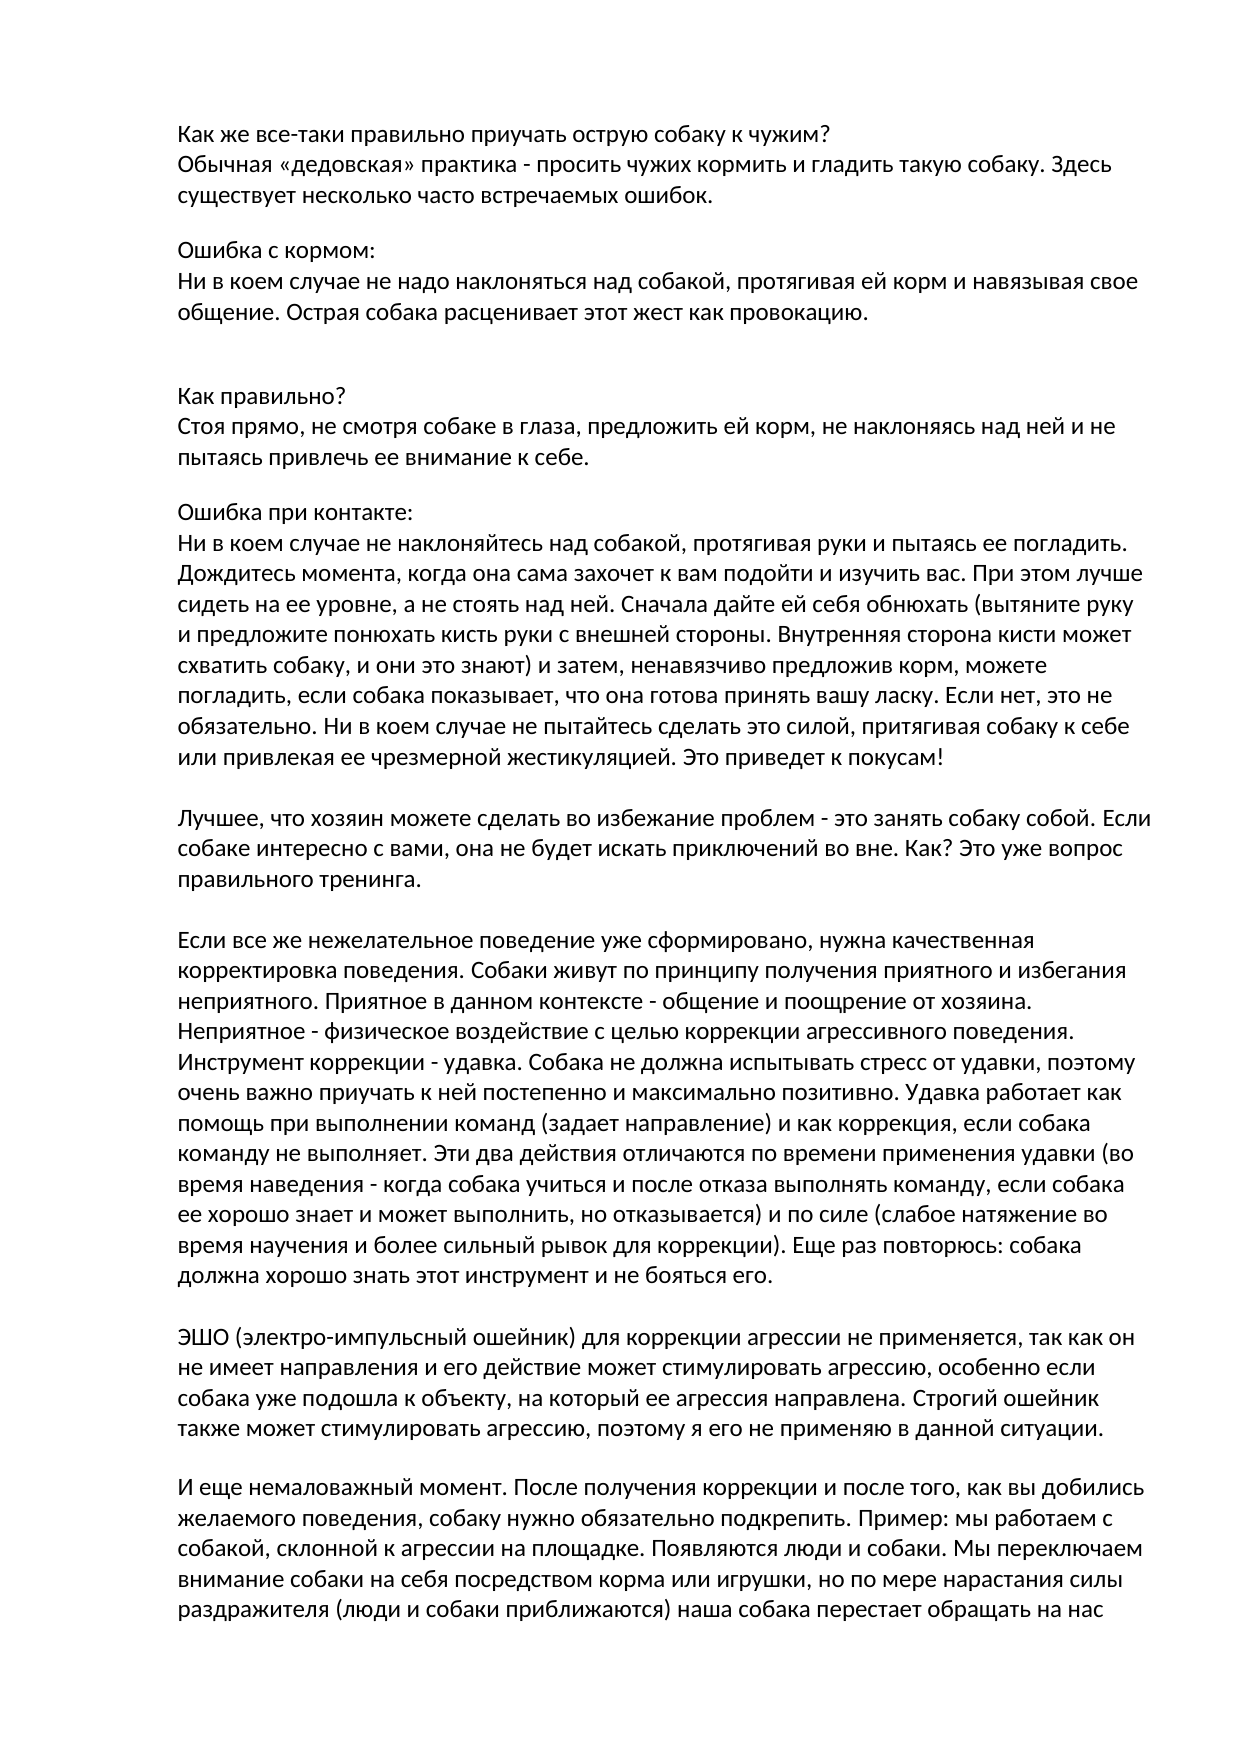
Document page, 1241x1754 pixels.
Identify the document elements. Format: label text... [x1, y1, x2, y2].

text Ошибка при контакте: Ни в коем случае не наклоняйтесь над собакой, протягивая руки и пытаясь ее погладить. Дождитесь момента, когда она сама захочет к вам подойти и изучить вас. При этом лучше сидеть на ее уровне, а не стоять над ней. Сначала дайте ей себя обнюхать (вытяните руку и предложите понюхать кисть руки с внешней стороны. Внутренняя сторона кисти может схватить собаку, и они это знают) и затем, ненавязчиво предложив корм, можете погладить, если собака показывает, что она готова принять вашу ласку. Если нет, это не обязательно. Ни в коем случае не пытайтесь сделать это силой, притягивая собаку к себе или привлекая ее чрезмерной жестикуляцией. Это приведет к покусам! [177, 497, 1152, 771]
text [177, 1471, 1152, 1624]
text Если все же нежелательное поведение уже сформировано, нужна качественная корректировка поведения. Собаки живут по принципу получения приятного и избегания неприятного. Приятное в данном контексте - общение и поощрение от хозяина. Неприятное - физическое воздействие с целью коррекции агрессивного поведения. Инструмент коррекции - удавка. Собака не должна испытывать стресс от удавки, поэтому очень важно приучать к ней постепенно и максимально позитивно. Удавка работает как помощь при выполнении команд (задает направление) и как коррекция, если собака команду не выполняет. Эти два действия отличаются по времени применения удавки (во время наведения - когда собака учиться и после отказа выполнять команду, если собака ее хорошо знает и может выполнить, но отказывается) и по силе (слабое натяжение во время научения и более сильный рывок для коррекции). Еще раз повторюсь: собака должна хорошо знать этот инструмент и не бояться его. [177, 893, 1152, 1290]
text Как же все-таки правильно приучать острую собаку к чужим? Обычная «дедовская» практика - просить чужих кормить и гладить такую собаку. Здесь существует несколько часто встречаемых ошибок. [177, 118, 1152, 210]
text Как правильно? Стоя прямо, не смотря собаке в глаза, предложить ей корм, не наклоняясь над ней и не пытаясь привлечь ее внимание к себе. [177, 380, 1152, 472]
text Ошибка с кормом: Ни в коем случае не надо наклоняться над собакой, протягивая ей корм и навязывая свое общение. Острая собака расценивает этот жест как провокацию. [177, 235, 1152, 355]
text ЭШО (электро-импульсный ошейник) для коррекции агрессии не применяется, так как он не имеет направления и его действие может стимулировать агрессию, особенно если собака уже подошла к объекту, на который ее агрессия направлена. Строгий ошейник также может стимулировать агрессию, поэтому я его не применяю в данной ситуации. [177, 1290, 1152, 1471]
text Лучшее, что хозяин можете сделать во избежание проблем - это занять собаку собой. Если собаке интересно с вами, она не будет искать приключений во вне. Как? Это уже вопрос правильного тренинга. [177, 802, 1152, 893]
